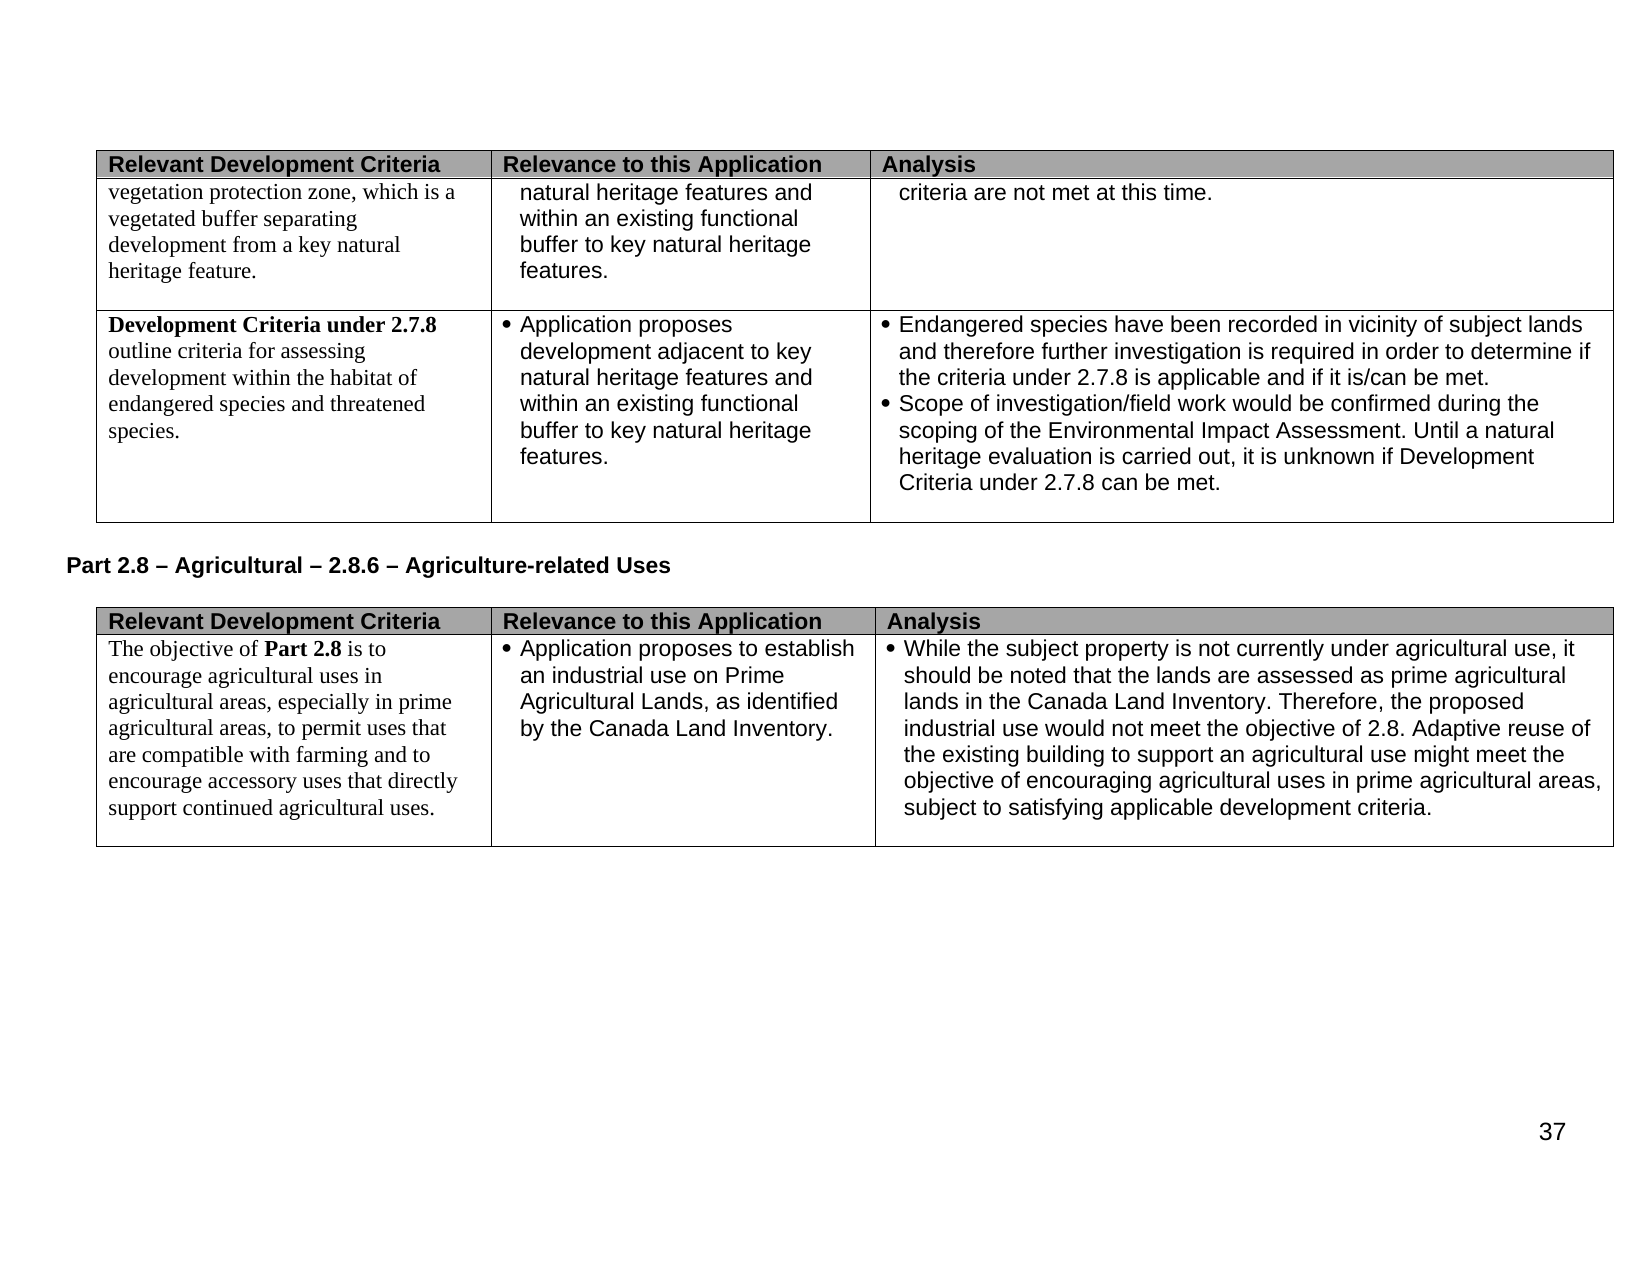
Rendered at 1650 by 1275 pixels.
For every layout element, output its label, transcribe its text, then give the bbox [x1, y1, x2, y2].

text Part 2.8 – Agricultural – 2.8.6 – Agriculture-related Uses [66, 552, 1566, 578]
table_header Relevance to this Application [492, 151, 870, 177]
table_cell Development Criteria under 2.7.8 outline criteria for assessing development within the habitat of endangered species and threatened species. [97, 311, 491, 522]
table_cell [871, 179, 1613, 310]
table_cell Application proposes to establish an industrial use on Prime Agricultural Lands, as identified by the Canada Land Inventory. [492, 635, 875, 846]
table_header Relevant Development Criteria [97, 151, 491, 177]
table_cell The objective of Part 2.8 is to encourage agricultural uses in agricultural areas, especially in prime agricultural areas, to permit uses that are compatible with farming and to encourage accessory uses that directly support continued agricultural uses. [97, 635, 491, 846]
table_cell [492, 179, 870, 310]
table_cell While the subject property is not currently under agricultural use, it should be noted that the lands are assessed as prime agricultural lands in the Canada Land Inventory. Therefore, the proposed industrial use would not meet the objective of 2.8. Adaptive reuse of the existing building to support an agricultural use might meet the objective of encouraging agricultural uses in prime agricultural areas, subject to satisfying applicable development criteria. [876, 635, 1613, 846]
table_header Analysis [871, 151, 1613, 177]
table_header Analysis [876, 608, 1613, 634]
table_cell Endangered species have been recorded in vicinity of subject lands and therefore further investigation is required in order to determine if the criteria under 2.7.8 is applicable and if it is/can be met. Scope of investigation/field work would be confirmed during the scoping of the Environmental Impact Assessment. Until a natural heritage evaluation is carried out, it is unknown if Development Criteria under 2.7.8 can be met. [871, 311, 1613, 522]
table_header Relevant Development Criteria [97, 608, 491, 634]
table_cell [97, 179, 491, 310]
table_header Relevance to this Application [492, 608, 875, 634]
